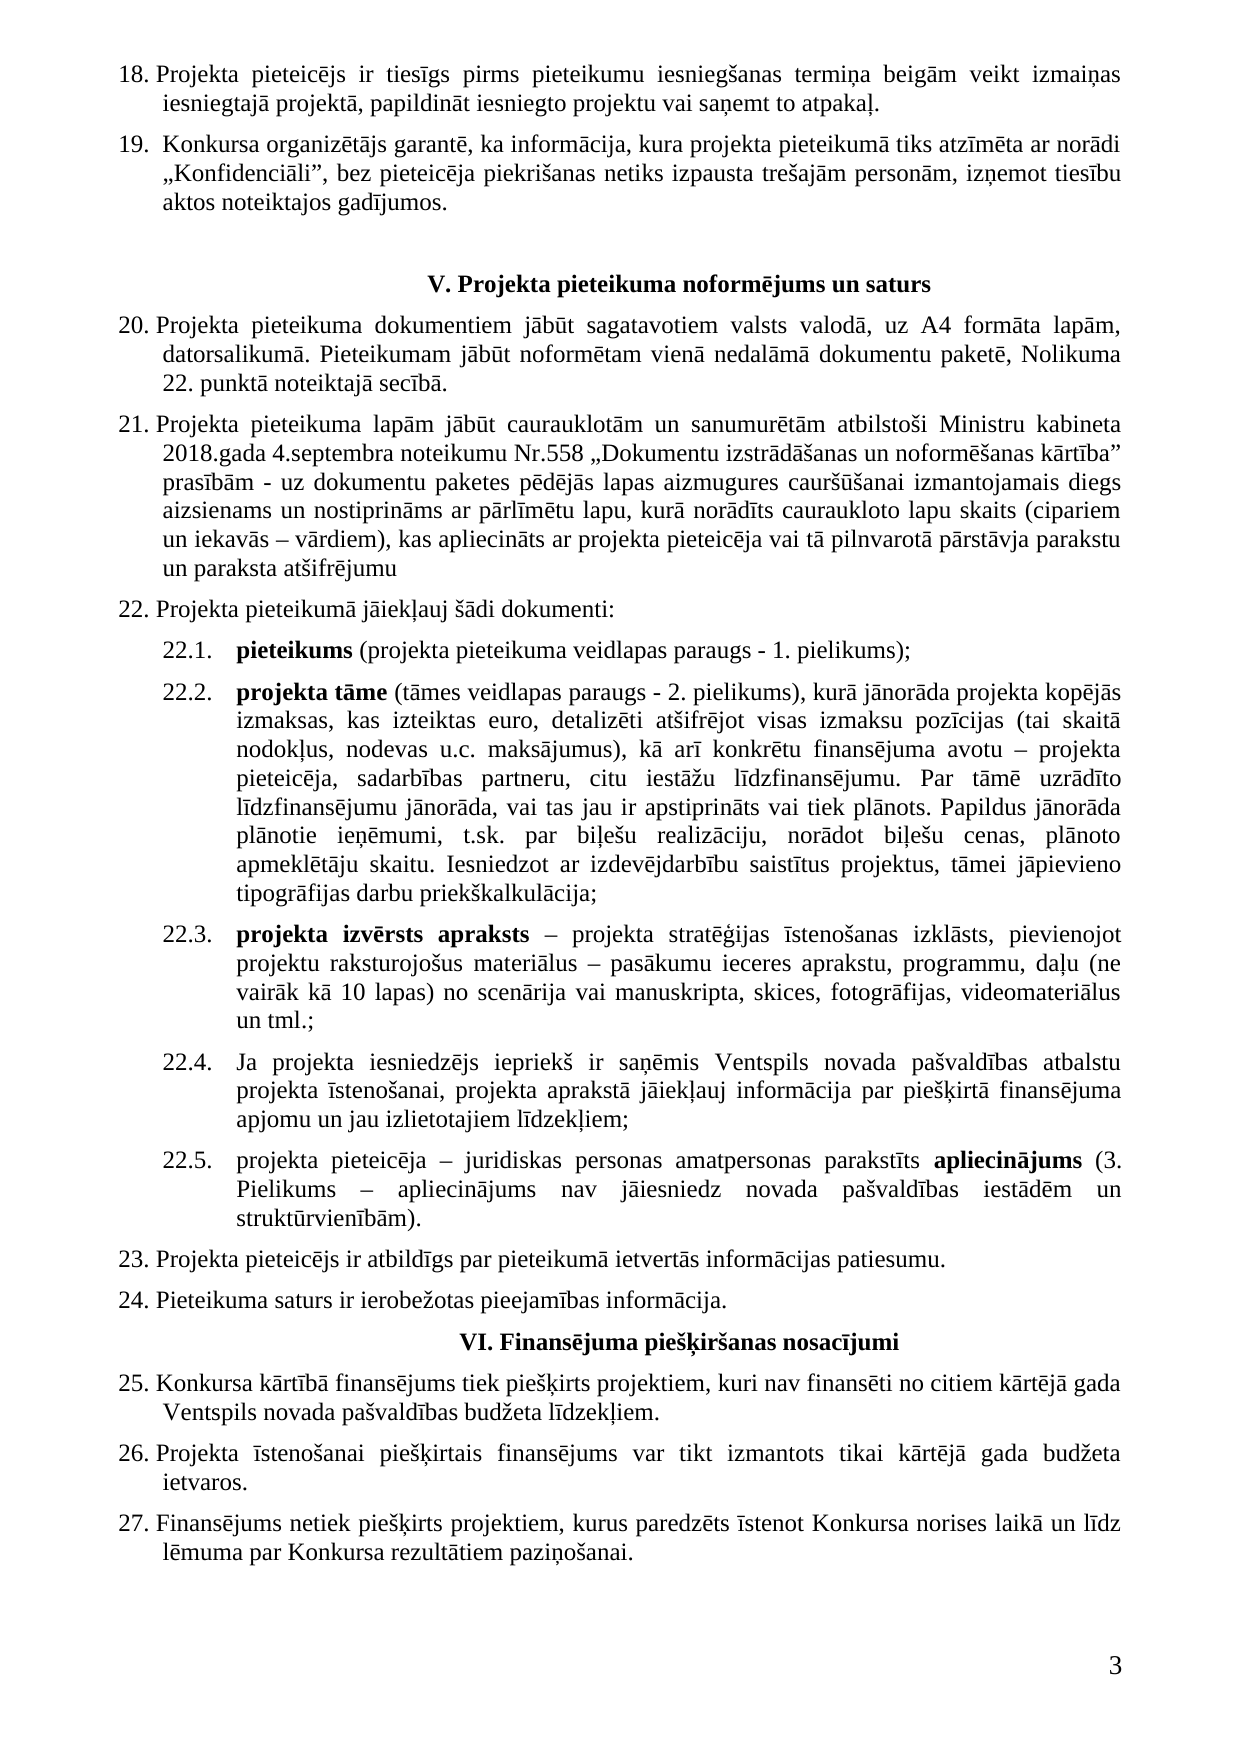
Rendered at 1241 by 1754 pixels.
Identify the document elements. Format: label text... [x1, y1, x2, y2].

list Projekta pieteikumā jāiekļauj šādi dokumenti: [118, 594, 1122, 623]
text V. Projekta pieteikuma noformējums un saturs [236, 269, 1122, 298]
text VI. Finansējuma piešķiršanas nosacījumi [236, 1327, 1122, 1355]
list projekta pieteicēja – juridiskas personas amatpersonas parakstīts apliecinājums (3. Pielikums – apliecinājums nav jāiesniedz novada pašvaldības iestādēm un struktūrvienībām). [162, 1145, 1122, 1232]
list Projekta pieteicējs ir tiesīgs pirms pieteikumu iesniegšanas termiņa beigām veikt izmaiņas iesniegtajā projektā, papildināt iesniegto projektu vai saņemt to atpakaļ. [118, 59, 1122, 117]
list pieteikums (projekta pieteikuma veidlapas paraugs - 1. pielikums); [162, 635, 1122, 664]
list Ja projekta iesniedzējs iepriekš ir saņēmis Ventspils novada pašvaldības atbalstu projekta īstenošanai, projekta aprakstā jāiekļauj informācija par piešķirtā finansējuma apjomu un jau izlietotajiem līdzekļiem; [162, 1047, 1122, 1133]
list Projekta pieteikuma dokumentiem jābūt sagatavotiem valsts valodā, uz A4 formāta lapām, datorsalikumā. Pieteikumam jābūt noformētam vienā nedalāmā dokumentu paketē, Nolikuma 22. punktā noteiktajā secībā. [118, 310, 1122, 397]
list Projekta īstenošanai piešķirtais finansējums var tikt izmantots tikai kārtējā gada budžeta ietvaros. [118, 1438, 1122, 1495]
list projekta izvērsts apraksts – projekta stratēģijas īstenošanas izklāsts, pievienojot projektu raksturojošus materiālus – pasākumu ieceres aprakstu, programmu, daļu (ne vairāk kā 10 lapas) no scenārija vai manuskripta, skices, fotogrāfijas, videomateriālus un tml.; [162, 919, 1122, 1034]
list Konkursa organizētājs garantē, ka informācija, kura projekta pieteikumā tiks atzīmēta ar norādi „Konfidenciāli”, bez pieteicēja piekrišanas netiks izpausta trešajām personām, izņemot tiesību aktos noteiktajos gadījumos. [118, 129, 1122, 215]
list Pieteikuma saturs ir ierobežotas pieejamības informācija. [118, 1285, 1122, 1314]
list Projekta pieteicējs ir atbildīgs par pieteikumā ietvertās informācijas patiesumu. [118, 1244, 1122, 1273]
list projekta tāme (tāmes veidlapas paraugs - 2. pielikums), kurā jānorāda projekta kopējās izmaksas, kas izteiktas euro, detalizēti atšifrējot visas izmaksu pozīcijas (tai skaitā nodokļus, nodevas u.c. maksājumus), kā arī konkrētu finansējuma avotu – projekta pieteicēja, sadarbības partneru, citu iestāžu līdzfinansējumu. Par tāmē uzrādīto līdzfinansējumu jānorāda, vai tas jau ir apstiprināts vai tiek plānots. Papildus jānorāda plānotie ieņēmumi, t.sk. par biļešu realizāciju, norādot biļešu cenas, plānoto apmeklētāju skaitu. Iesniedzot ar izdevējdarbību saistītus projektus, tāmei jāpievieno tipogrāfijas darbu priekškalkulācija; [162, 677, 1122, 907]
list Projekta pieteikuma lapām jābūt caurauklotām un sanumurētām atbilstoši Ministru kabineta 2018.gada 4.septembra noteikumu Nr.558 „Dokumentu izstrādāšanas un noformēšanas kārtība” prasībām - uz dokumentu paketes pēdējās lapas aizmugures cauršūšanai izmantojamais diegs aizsienams un nostiprināms ar pārlīmētu lapu, kurā norādīts cauraukloto lapu skaits (cipariem un iekavās – vārdiem), kas apliecināts ar projekta pieteicēja vai tā pilnvarotā pārstāvja parakstu un paraksta atšifrējumu [118, 409, 1122, 582]
list Finansējums netiek piešķirts projektiem, kurus paredzēts īstenot Konkursa norises laikā un līdz lēmuma par Konkursa rezultātiem paziņošanai. [118, 1508, 1122, 1565]
list Konkursa kārtībā finansējums tiek piešķirts projektiem, kuri nav finansēti no citiem kārtējā gada Ventspils novada pašvaldības budžeta līdzekļiem. [118, 1368, 1122, 1425]
